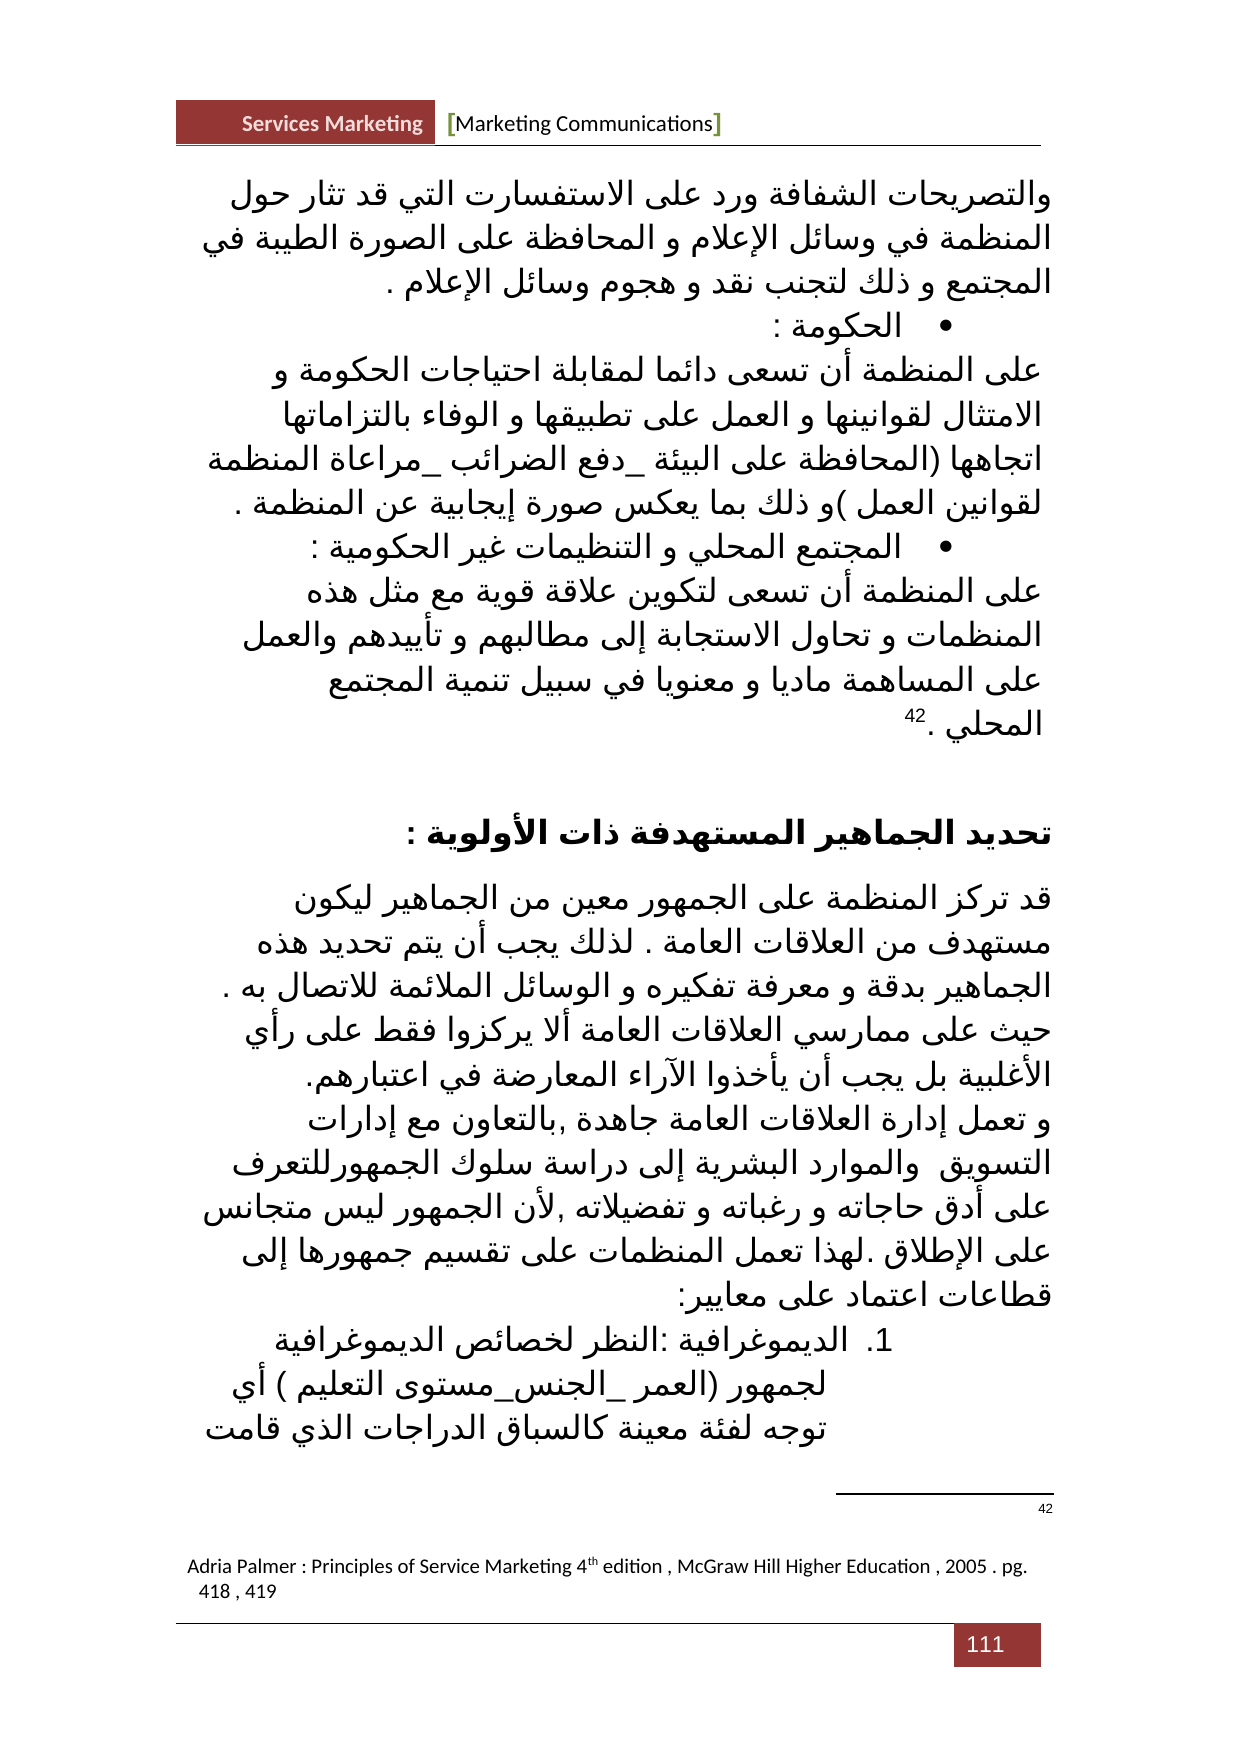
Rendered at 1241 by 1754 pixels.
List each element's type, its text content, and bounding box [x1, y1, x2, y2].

list على المنظمة أن تسعى دائما لمقابلة احتياجات الحكومة و الامتثال لقوانينها و العمل على تطبيقها و الوفاء بالتزاماتها اتجاهها (المحافظة على البيئة _دفع الضرائب _مراعاة المنظمة لقوانين العمل )و ذلك بما يعكس صورة إيجابية عن المنظمة . [187, 350, 1043, 521]
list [187, 1320, 865, 1446]
list قد تركز المنظمة على الجمهور معين من الجماهير ليكون مستهدف من العلاقات العامة . لذلك يجب أن يتم تحديد هذه الجماهير بدقة و معرفة تفكيره و الوسائل الملائمة للاتصال به . [187, 878, 1053, 1005]
list الحكومة : [187, 306, 940, 345]
list على المنظمة أن تسعى لتكوين علاقة قوية مع مثل هذه المنظمات و تحاول الاستجابة إلى مطالبهم و تأييدهم والعمل على المساهمة ماديا و معنويا في سبيل تنمية المجتمع المحلي . [187, 571, 1043, 742]
list و تعمل إدارة العلاقات العامة جاهدة ,بالتعاون مع إدارات التسويق والموارد البشرية إلى دراسة سلوك الجمهورللتعرف على أدق حاجاته و رغباته و تفضيلاته ,لأن الجمهور ليس متجانس على الإطلاق .لهذا تعمل المنظمات على تقسيم جمهورها إلى قطاعات اعتماد على معايير: [187, 1099, 1053, 1314]
text تحديد الجماهير المستهدفة ذات الأولوية : [187, 813, 1053, 851]
list حيث على ممارسي العلاقات العامة ألا يركزوا فقط على رأي الأغلبية بل يجب أن يأخذوا الآراء المعارضة في اعتبارهم. [187, 1011, 1053, 1093]
list المجتمع المحلي و التنظيمات غير الحكومية : [187, 527, 940, 566]
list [187, 174, 1053, 300]
